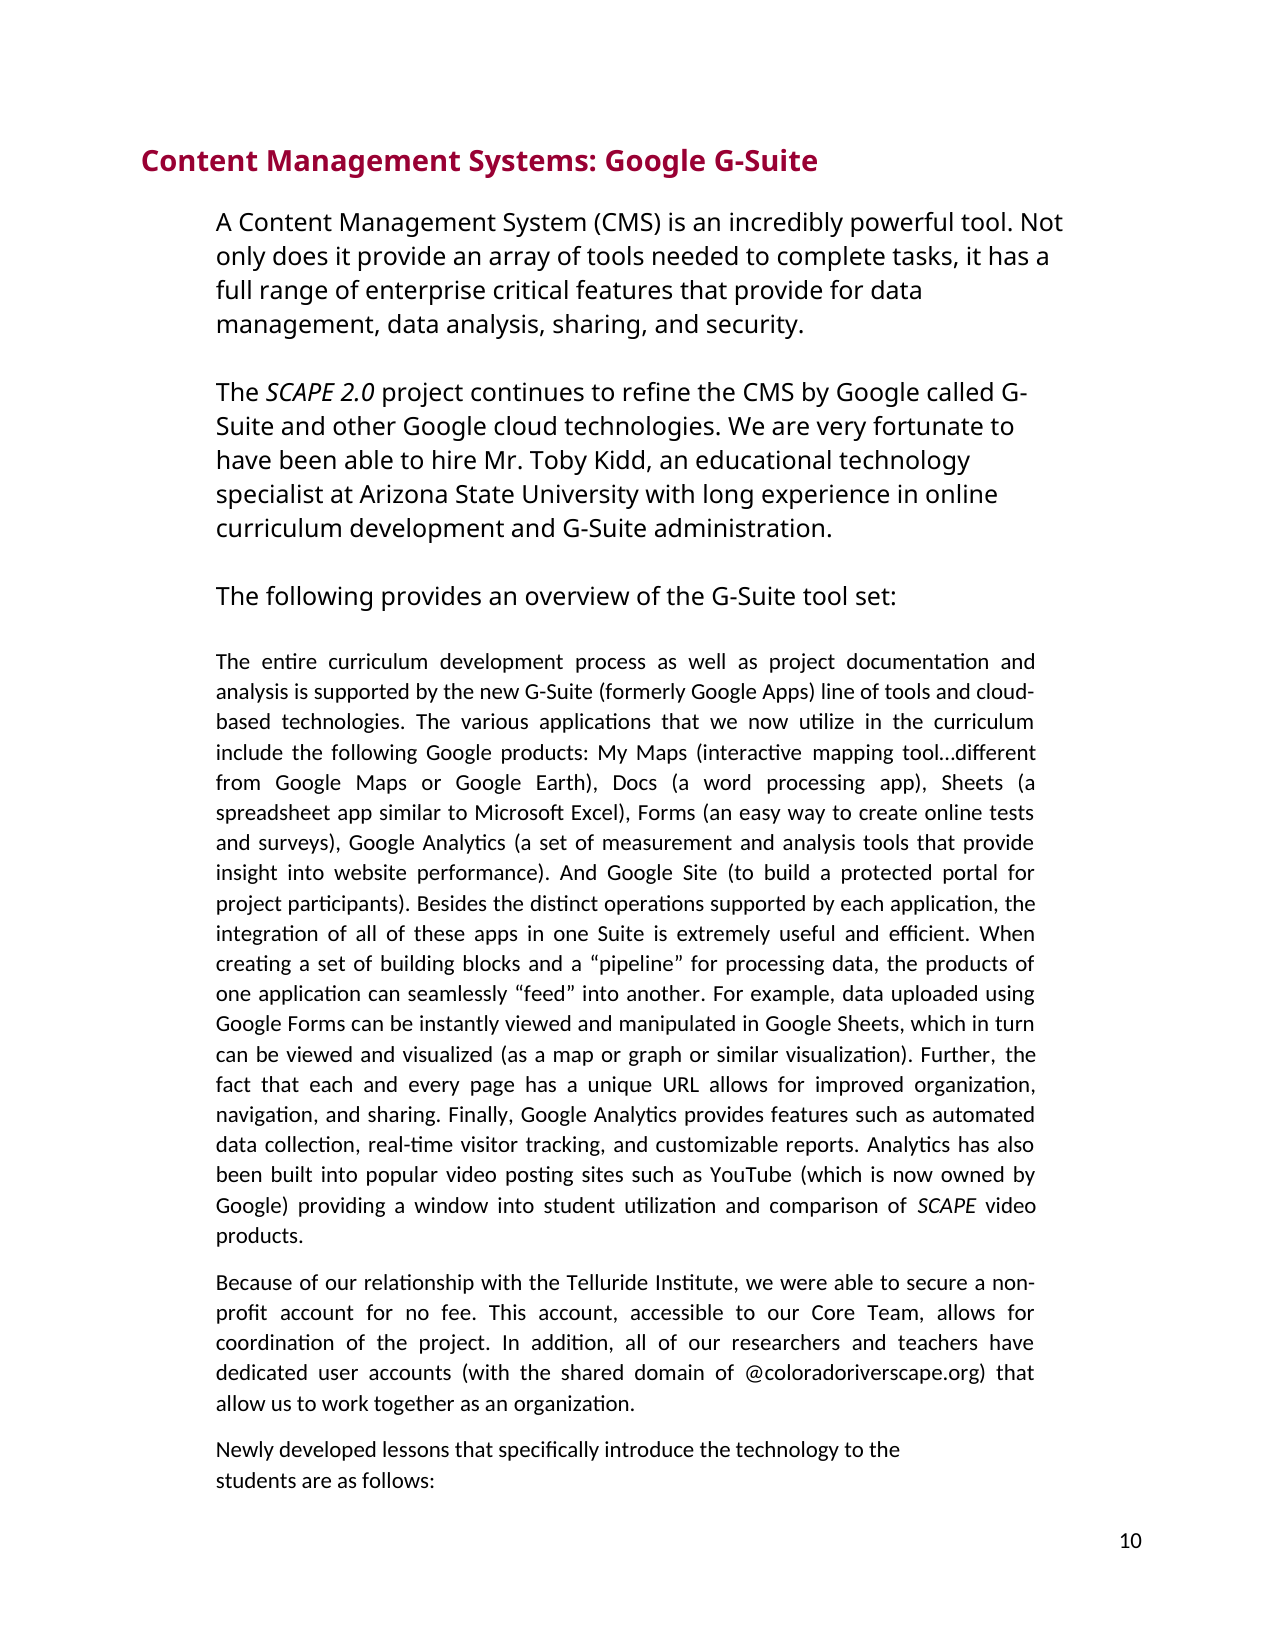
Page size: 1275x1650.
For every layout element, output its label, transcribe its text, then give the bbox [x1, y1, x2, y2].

text Newly developed lessons that specifically introduce the technology to the students are as follows: [216, 1436, 954, 1494]
text The entire curriculum development process as well as project documentation and analysis is supported by the new G-Suite (formerly Google Apps) line of tools and cloud-based technologies. The various applications that we now utilize in the curriculum include the following Google products: My Maps (interactive mapping tool…different from Google Maps or Google Earth), Docs (a word processing app), Sheets (a spreadsheet app similar to Microsoft Excel), Forms (an easy way to create online tests and surveys), Google Analytics (a set of measurement and analysis tools that provide insight into website performance). And Google Site (to build a protected portal for project participants). Besides the distinct operations supported by each application, the integration of all of these apps in one Suite is extremely useful and efficient. When creating a set of building blocks and a “pipeline” for processing data, the products of one application can seamlessly “feed” into another. For example, data uploaded using Google Forms can be instantly viewed and manipulated in Google Sheets, which in turn can be viewed and visualized (as a map or graph or similar visualization). Further, the fact that each and every page has a unique URL allows for improved organization, navigation, and sharing. Finally, Google Analytics provides features such as automated data collection, real-time visitor tracking, and customizable reports. Analytics has also been built into popular video posting sites such as YouTube (which is now owned by Google) providing a window into student utilization and comparison of SCAPE video products. [216, 647, 1036, 1249]
text Content Management Systems: Google G-Suite [141, 150, 1125, 177]
text The SCAPE 2.0 project continues to refine the CMS by Google called G-Suite and other Google cloud technologies. We are very fortunate to have been able to hire Mr. Toby Kidd, an educational technology specialist at Arizona State University with long experience in online curriculum development and G-Suite administration. [216, 374, 1039, 545]
text Because of our relationship with the Telluride Institute, we were able to secure a non-profit account for no fee. This account, accessible to our Core Team, allows for coordination of the project. In addition, all of our researchers and teachers have dedicated user accounts (with the shared domain of @coloradoriverscape.org) that allow us to work together as an organization. [216, 1268, 1036, 1417]
text A Content Management System (CMS) is an incredibly powerful tool. Not only does it provide an array of tools needed to complete tasks, it has a full range of enterprise critical features that provide for data management, data analysis, sharing, and security. [216, 204, 1085, 340]
text The following provides an overview of the G-Suite tool set: [216, 579, 1039, 613]
